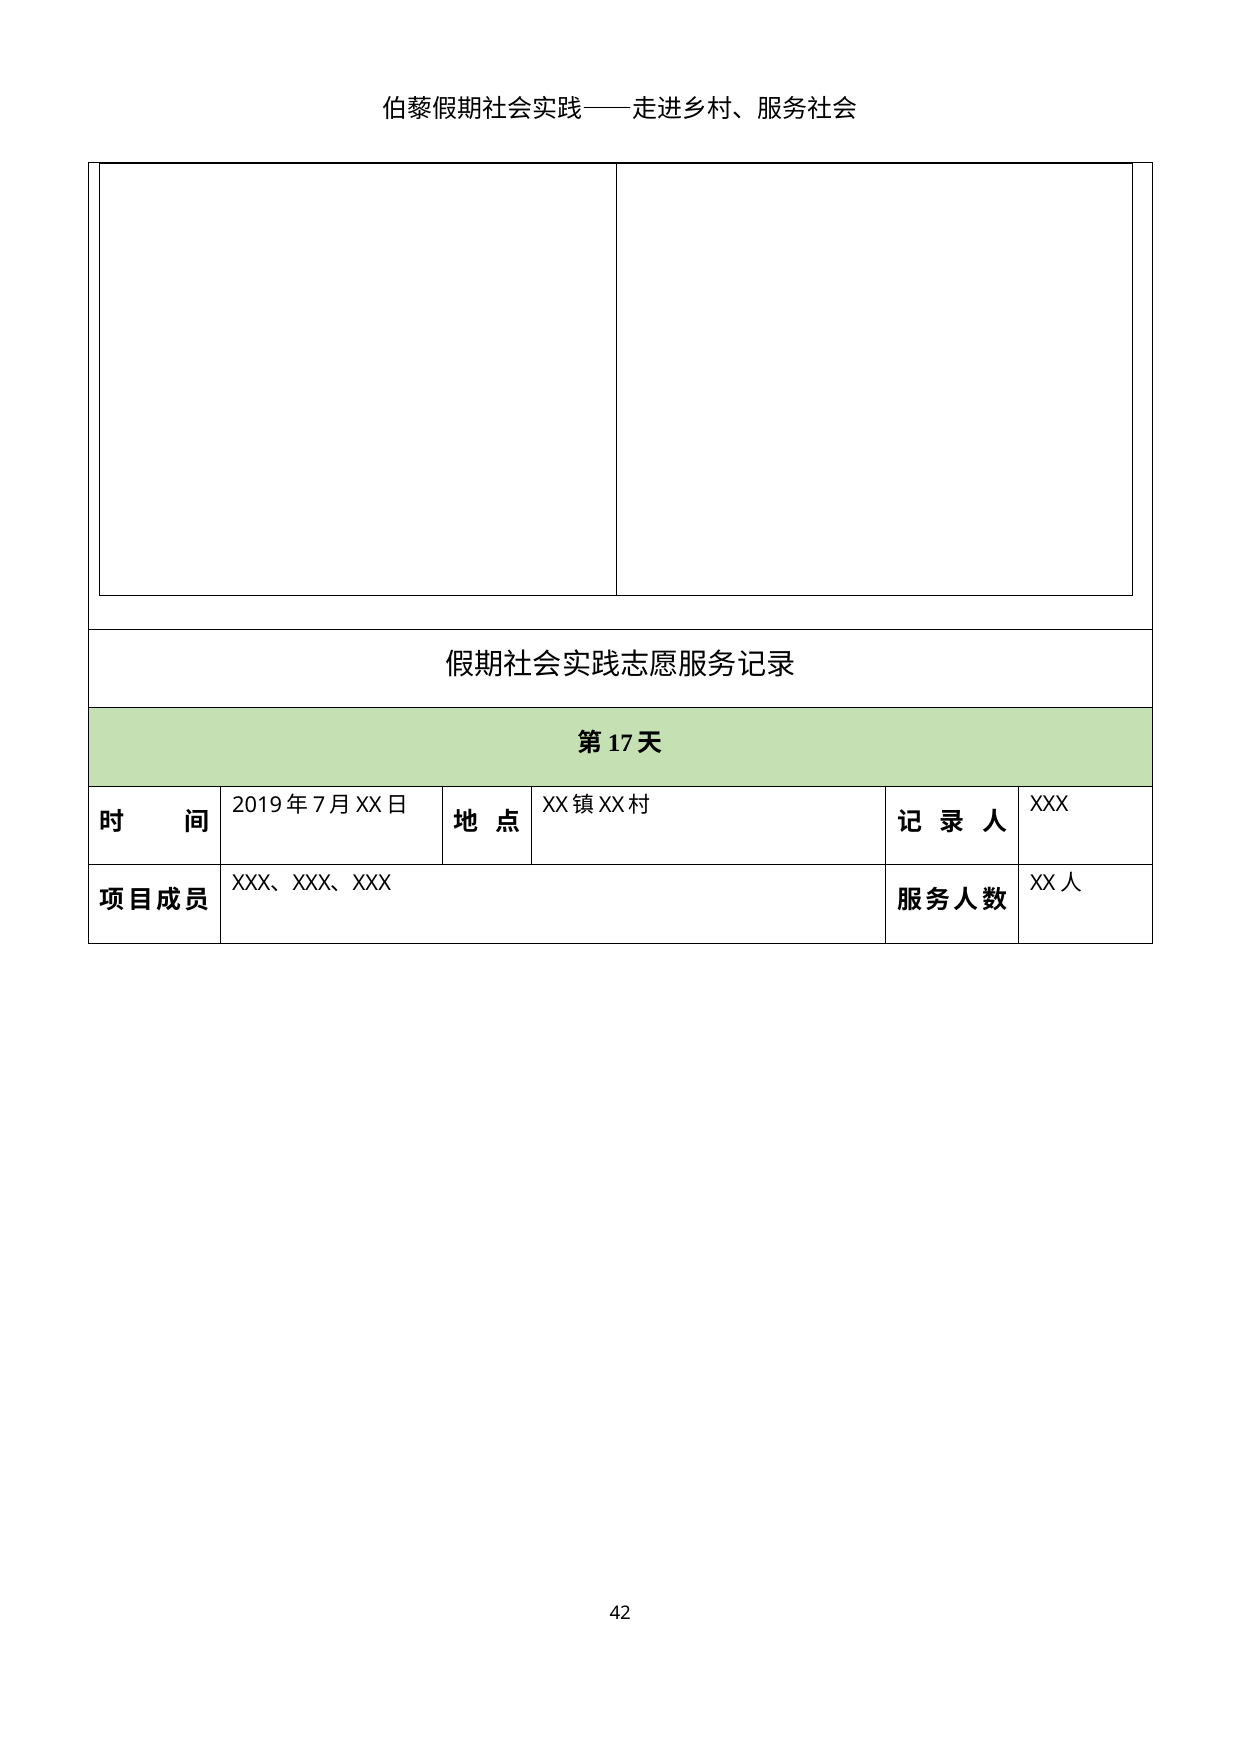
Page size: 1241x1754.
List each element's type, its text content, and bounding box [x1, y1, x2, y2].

table_cell XXX、XXX、XXX [221, 865, 885, 943]
table_cell 2019年7月XX日 [221, 787, 442, 864]
table_cell [89, 163, 1152, 628]
table_cell 第17天 [89, 708, 1152, 786]
table_cell 服务人数 [886, 865, 1018, 943]
table_cell 假期社会实践志愿服务记录 [89, 630, 1152, 707]
table_cell XX人 [1019, 865, 1152, 943]
table_cell XX镇XX村 [532, 787, 885, 864]
table_cell 时间 [89, 787, 220, 864]
table_cell 地点 [443, 787, 531, 864]
table_cell 项目成员 [89, 865, 220, 943]
table_cell XXX [1019, 787, 1152, 864]
table_cell 记录人 [886, 787, 1018, 864]
